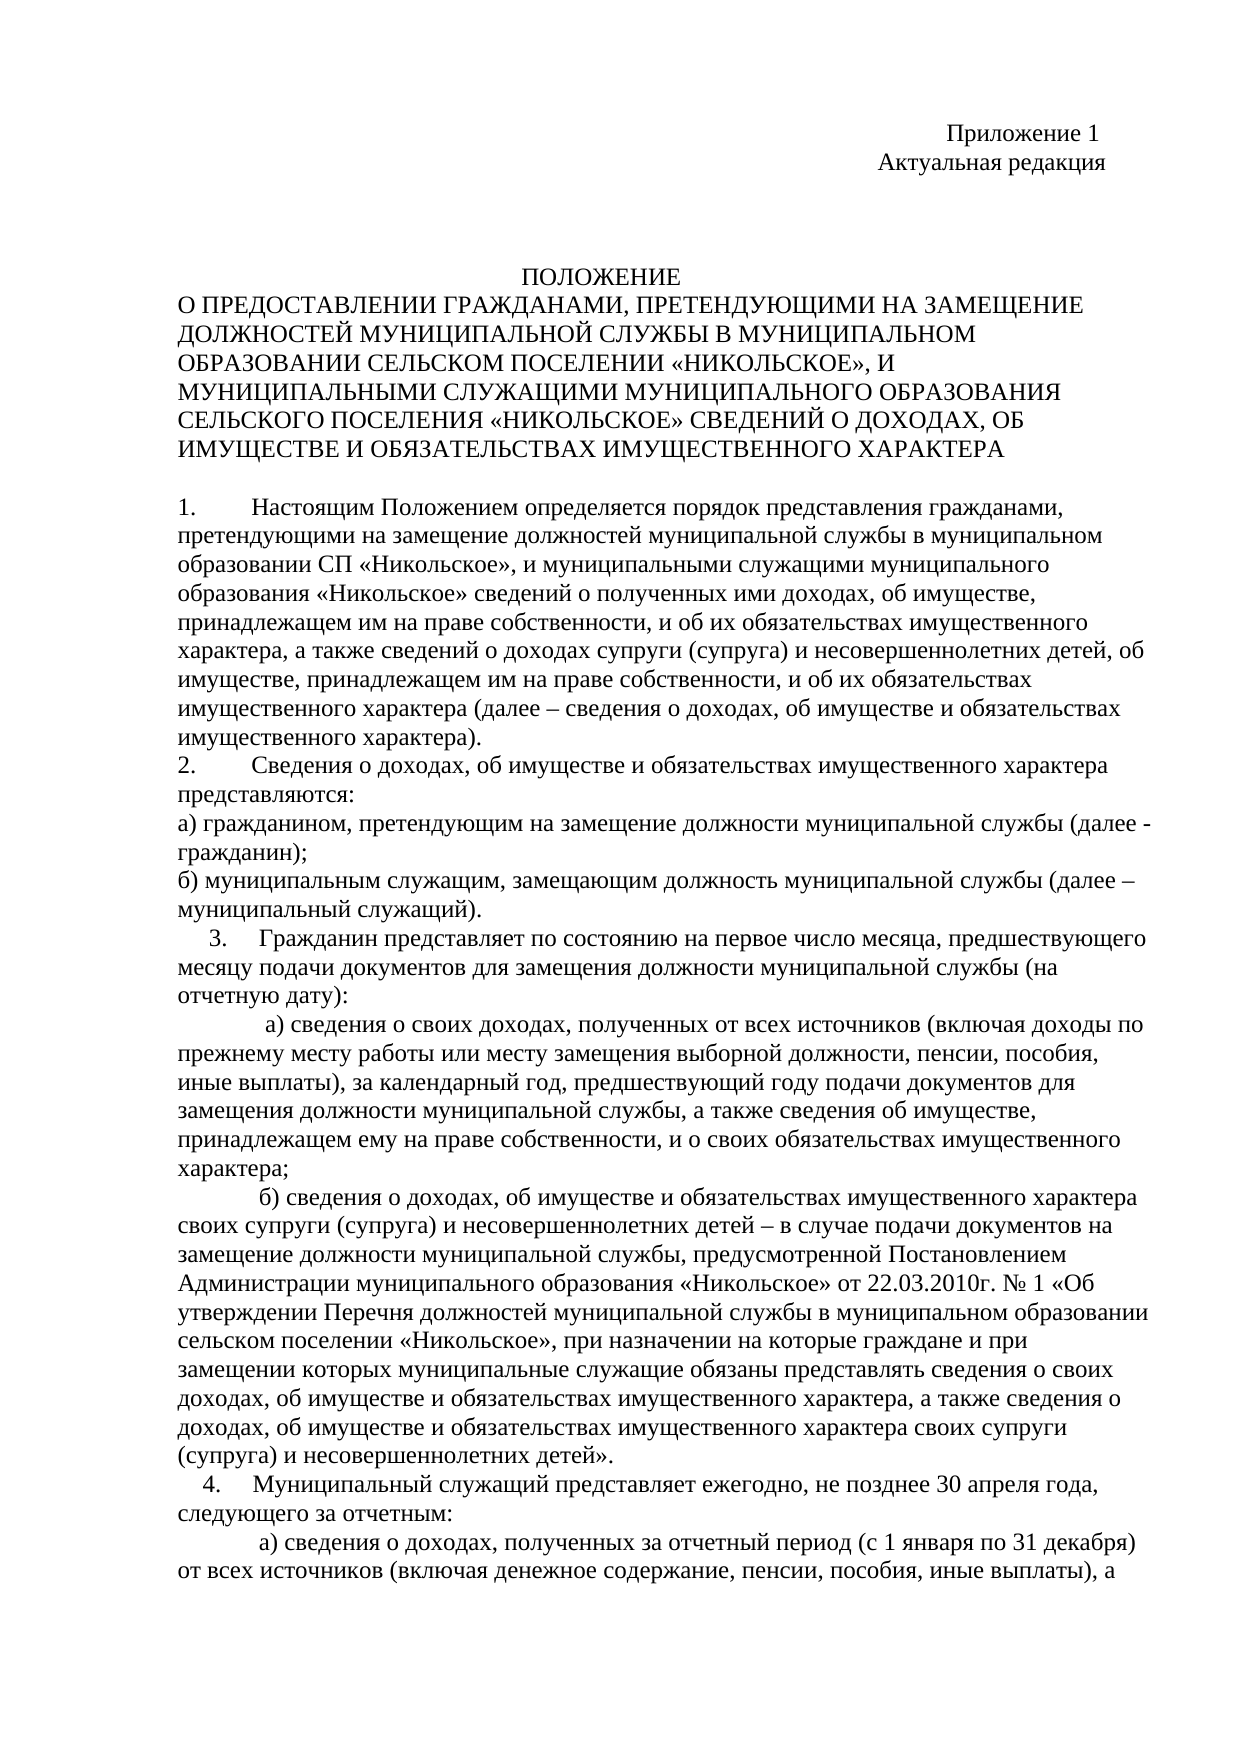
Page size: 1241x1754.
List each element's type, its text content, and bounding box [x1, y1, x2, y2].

text б) муниципальным служащим, замещающим должность муниципальной службы (далее – муниципальный служащий). [177, 866, 1152, 923]
text 4. Муниципальный служащий представляет ежегодно, не позднее 30 апреля года, следующего за отчетным: [177, 1469, 1152, 1527]
text а) гражданином, претендующим на замещение должности муниципальной службы (далее - гражданин); [177, 808, 1152, 866]
text 3. Гражданин представляет по состоянию на первое число месяца, предшествующего месяцу подачи документов для замещения должности муниципальной службы (на отчетную дату): [177, 923, 1152, 1009]
text а) сведения о своих доходах, полученных от всех источников (включая доходы по прежнему месту работы или месту замещения выборной должности, пенсии, пособия, иные выплаты), за календарный год, предшествующий году подачи документов для замещения должности муниципальной службы, а также сведения об имуществе, принадлежащем ему на праве собственности, и о своих обязательствах имущественного характера; [177, 1009, 1152, 1182]
text 1. Настоящим Положением определяется порядок представления гражданами, претендующими на замещение должностей муниципальной службы в муниципальном образовании СП «Никольское», и муниципальными служащими муниципального образования «Никольское» сведений о полученных ими доходах, об имуществе, принадлежащем им на праве собственности, и об их обязательствах имущественного характера, а также сведений о доходах супруги (супруга) и несовершеннолетних детей, об имуществе, принадлежащем им на праве собственности, и об их обязательствах имущественного характера (далее – сведения о доходах, об имуществе и обязательствах имущественного характера). [177, 492, 1152, 751]
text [177, 1527, 1152, 1584]
text ПОЛОЖЕНИЕ [177, 262, 1152, 291]
text б) сведения о доходах, об имуществе и обязательствах имущественного характера своих супруги (супруга) и несовершеннолетних детей – в случае подачи документов на замещение должности муниципальной службы, предусмотренной Постановлением Администрации муниципального образования «Никольское» от 22.03.2010г. № 1 «Об утверждении Перечня должностей муниципальной службы в муниципальном образовании сельском поселении «Никольское», при назначении на которые граждане и при замещении которых муниципальные служащие обязаны представлять сведения о своих доходах, об имуществе и обязательствах имущественного характера, а также сведения о доходах, об имуществе и обязательствах имущественного характера своих супруги (супруга) и несовершеннолетних детей». [177, 1182, 1152, 1469]
text Актуальная редакция [177, 147, 1152, 176]
text 2. Сведения о доходах, об имуществе и обязательствах имущественного характера представляются: [177, 751, 1152, 808]
text О ПРЕДОСТАВЛЕНИИ ГРАЖДАНАМИ, ПРЕТЕНДУЮЩИМИ НА ЗАМЕЩЕНИЕ ДОЛЖНОСТЕЙ МУНИЦИПАЛЬНОЙ СЛУЖБЫ В МУНИЦИПАЛЬНОМ ОБРАЗОВАНИИ СЕЛЬСКОМ ПОСЕЛЕНИИ «НИКОЛЬСКОЕ», И МУНИЦИПАЛЬНЫМИ СЛУЖАЩИМИ МУНИЦИПАЛЬНОГО ОБРАЗОВАНИЯ СЕЛЬСКОГО ПОСЕЛЕНИЯ «НИКОЛЬСКОЕ» СВЕДЕНИЙ О ДОХОДАХ, ОБ ИМУЩЕСТВЕ И ОБЯЗАТЕЛЬСТВАХ ИМУЩЕСТВЕННОГО ХАРАКТЕРА [177, 291, 1152, 463]
text Приложение 1 [177, 118, 1152, 147]
